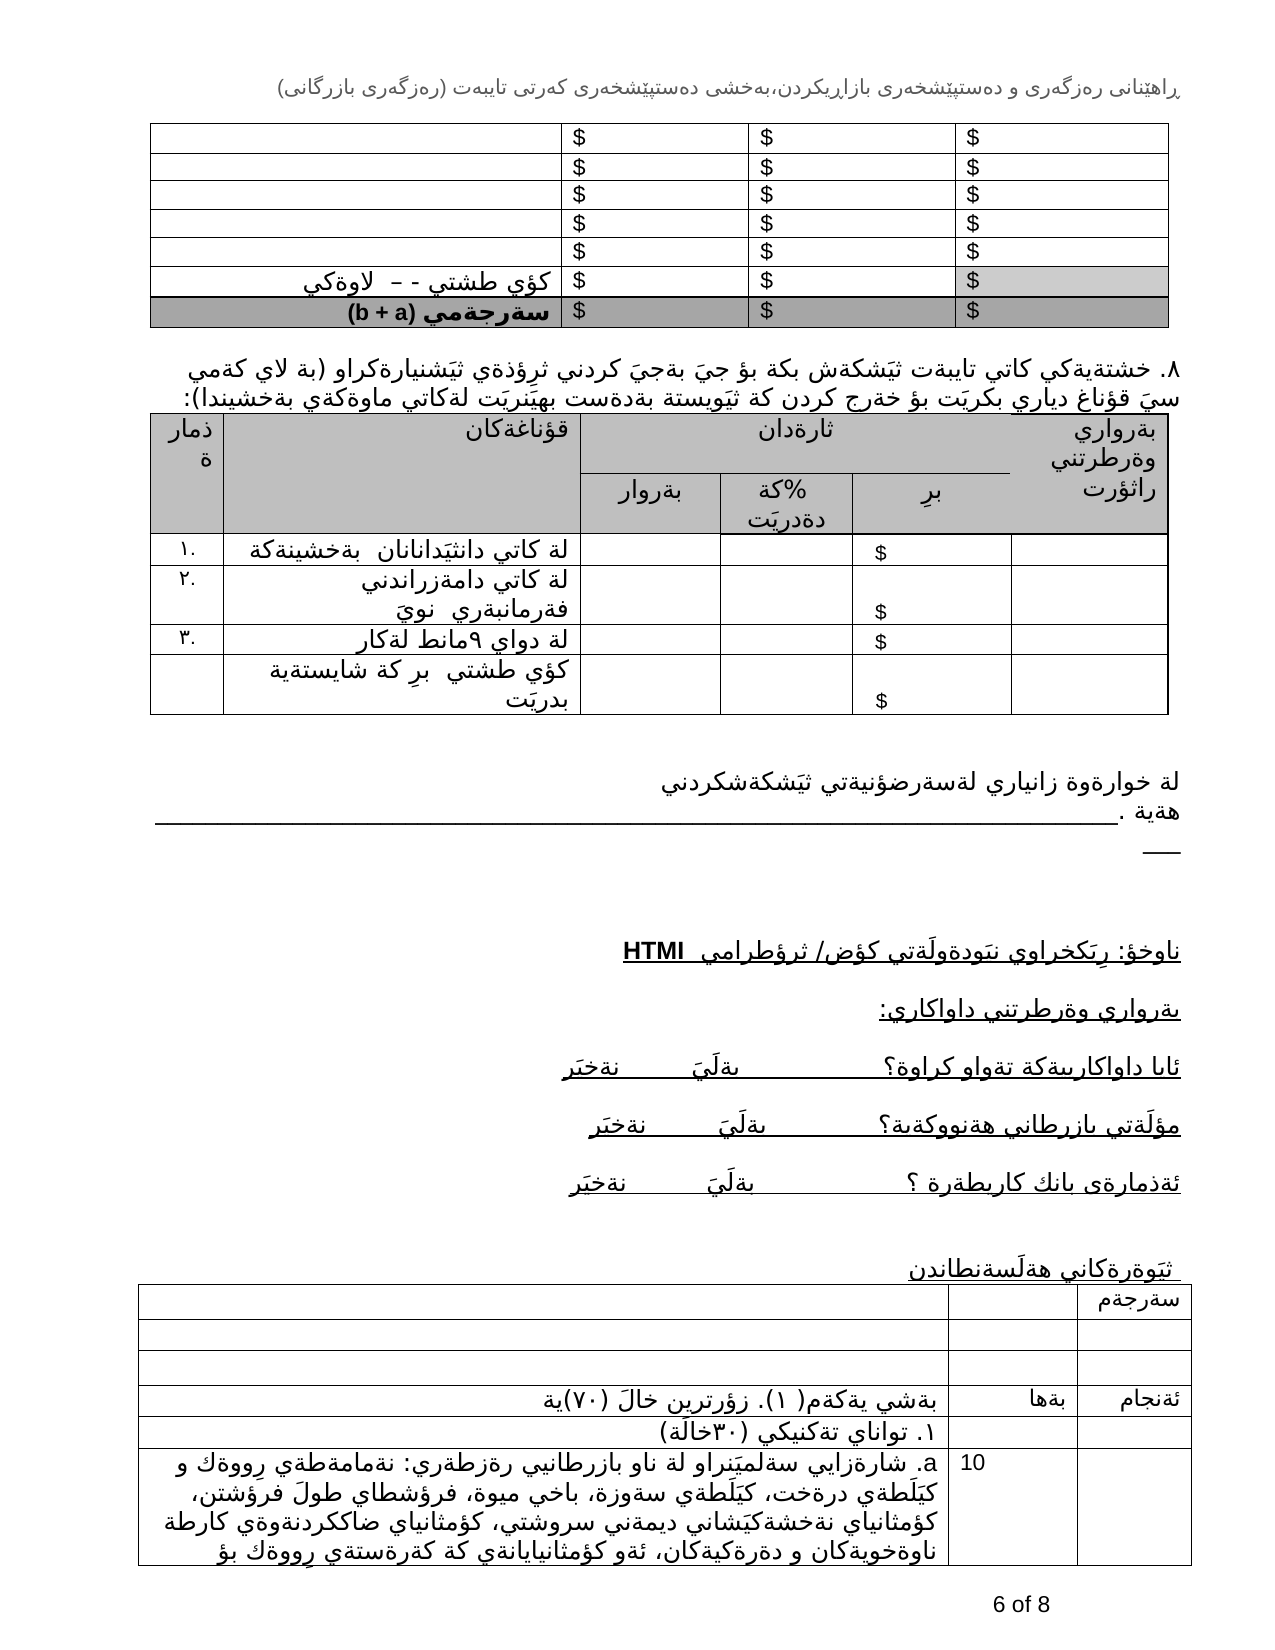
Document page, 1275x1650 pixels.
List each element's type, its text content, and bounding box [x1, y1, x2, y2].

table_header قؤناغةكان [224, 414, 580, 533]
table_cell [581, 655, 720, 713]
table_cell [151, 655, 223, 713]
table_cell $ [562, 124, 748, 152]
table_cell ١. [151, 534, 223, 564]
table_cell بةشي يةكةم( ١). زؤرترين خالَ (٧٠)ية [139, 1386, 948, 1416]
table_cell $ [956, 210, 1168, 237]
table_cell $ [956, 238, 1168, 266]
table_cell $ [562, 181, 748, 209]
table_cell [721, 535, 852, 564]
text ئايا داواكارييةكة تةواو كراوة؟ بةلَيَ نةخيَر [150, 1052, 1181, 1081]
table_cell 10 [949, 1449, 1077, 1565]
table_header بةرواري وةرطرتني راثؤرت [1011, 415, 1167, 533]
table_cell $ [749, 124, 955, 152]
text مؤلَةتي بازرطاني هةنووكةية؟ بةلَيَ نةخيَر [150, 1110, 1181, 1139]
table_cell [151, 124, 561, 152]
table_cell [581, 625, 720, 654]
table_cell $ [956, 154, 1168, 180]
table_cell [581, 566, 720, 624]
table_header ذمارة [151, 414, 223, 473]
table_cell $ [853, 566, 1011, 624]
table_cell برِ [853, 473, 1011, 533]
table_cell [1012, 655, 1167, 713]
text ئةذمارةى بانك كاريطةرة ؟ بةلَيَ نةخيَر [150, 1168, 1181, 1197]
table_cell [151, 238, 561, 266]
table_cell [1012, 535, 1167, 564]
table_cell %كة دةدريَت [721, 474, 852, 533]
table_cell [139, 1449, 948, 1565]
table_cell [721, 625, 852, 654]
table_cell $ [562, 298, 748, 327]
text بةرواري وةرطرتني داواكاري: [150, 994, 1181, 1023]
table_cell [1078, 1449, 1191, 1565]
table_cell لة كاتي دامةزراندني فةرمانبةري نويَ [224, 566, 580, 624]
table_cell $ [956, 267, 1168, 296]
table_cell $ [853, 625, 1011, 654]
text ناوخؤ: رِيَكخراوي نيَودةولَةتي كؤض/ ثرؤطرامي HTMI [150, 936, 1181, 966]
table_cell كؤي طشتي - – لاوةكي [151, 267, 561, 296]
table_cell [949, 1417, 1077, 1447]
table_cell $ [749, 298, 955, 327]
table_cell [151, 473, 223, 533]
text ثيَوةرةكاني هةلَسةنطاندن [150, 1255, 1181, 1284]
table_cell لة دواي ٩مانط لةكار [224, 625, 580, 654]
table_header [139, 1285, 948, 1318]
table_cell [721, 655, 852, 713]
table_cell $ [956, 298, 1168, 327]
table_cell [139, 1320, 948, 1350]
table_cell [1078, 1320, 1191, 1350]
table_cell $ [562, 154, 748, 180]
text ٨. خشتةيةكي كاتي تايبةت ثيَشكةش بكة بؤ جيَ بةجيَ كردني ثرِؤذةي ثيَشنيارةكراو (بة لاي كةمي سيَ قؤناغ دياري بكريَت بؤ خةرج كردن كة ثيَويستة بةدةست بهيَنريَت لةكاتي ماوةكةي بةخشيندا): [150, 354, 1181, 412]
table_cell $ [853, 535, 1011, 564]
text لة خوارةوة زانياري لةسةرضؤنيةتي ثيَشكةشكردني هةية .________________________________________________________________________________ [150, 767, 1181, 855]
table_cell [151, 181, 561, 209]
table_header [949, 1285, 1077, 1318]
table_cell ٢. [151, 566, 223, 624]
table_cell [1012, 625, 1167, 654]
table_cell [1012, 566, 1167, 624]
table_cell بةها [949, 1386, 1077, 1416]
table_cell ١. تواناي تةكنيكي (٣٠خالَة) [139, 1417, 948, 1447]
table_cell $ [749, 154, 955, 180]
table_cell $ [956, 181, 1168, 209]
table_cell $ [562, 238, 748, 266]
table_cell كؤي طشتي برِ كة شايستةية بدريَت [224, 655, 580, 713]
table_cell $ [749, 181, 955, 209]
table_cell [151, 210, 561, 237]
table_cell [949, 1320, 1077, 1350]
table_cell سةرجةمي (b + a) [151, 298, 561, 327]
table_cell $ [749, 238, 955, 266]
table_cell بةروار [581, 474, 720, 533]
table_header ثارةدان [581, 414, 1011, 473]
table_cell [949, 1351, 1077, 1384]
table_cell [581, 534, 720, 564]
table_header سةرجةم [1078, 1285, 1191, 1318]
table_cell [721, 566, 852, 624]
table_cell [151, 154, 561, 180]
table_cell $ [853, 655, 1011, 713]
table_cell $ [749, 267, 955, 296]
table_cell [139, 1351, 948, 1384]
table_cell $ [956, 124, 1168, 152]
table_cell $ [749, 210, 955, 237]
table_cell لة كاتي دانثيَدانانان بةخشينةكة [224, 534, 580, 564]
table_cell ئةنجام [1078, 1386, 1191, 1416]
table_cell [1078, 1417, 1191, 1447]
table_cell ٣. [151, 625, 223, 654]
table_cell $ [562, 267, 748, 296]
table_cell [1078, 1351, 1191, 1384]
table_cell $ [562, 210, 748, 237]
